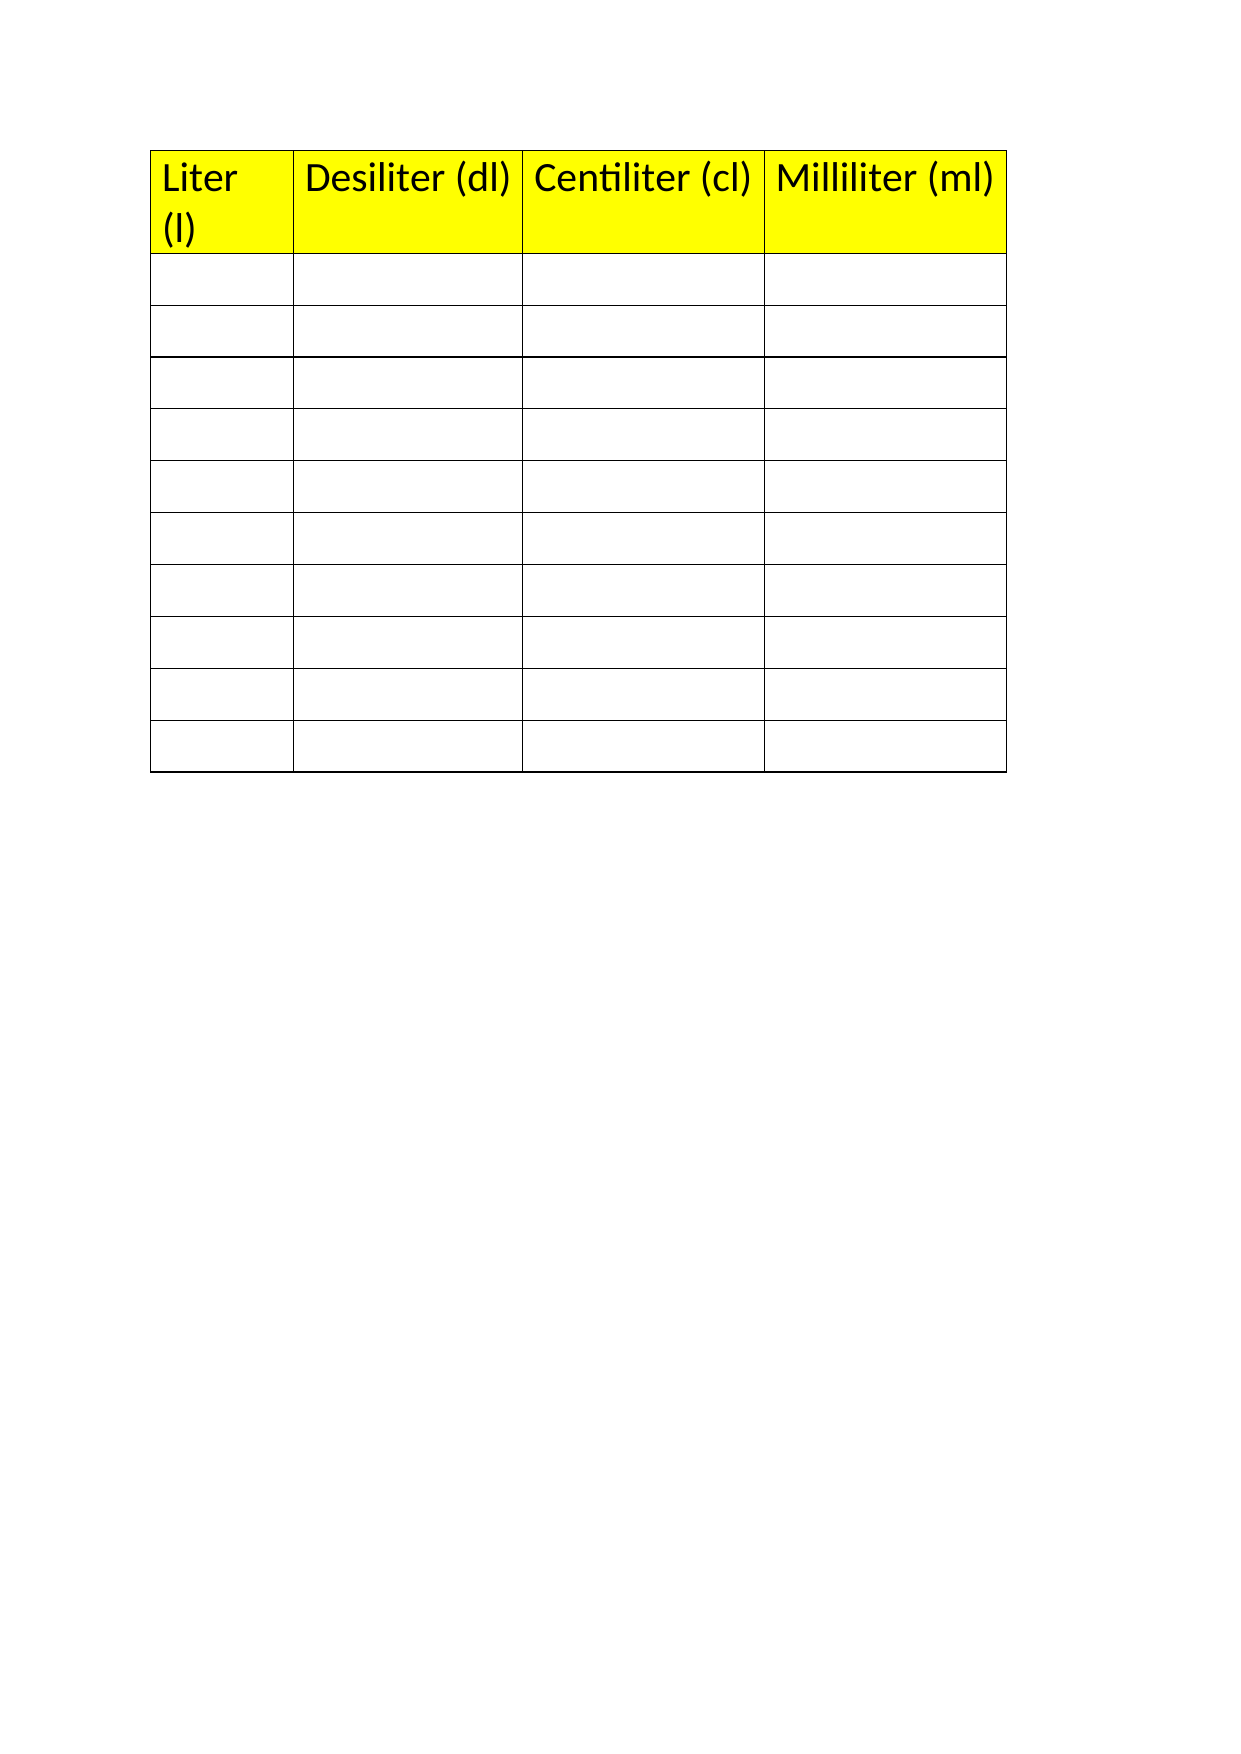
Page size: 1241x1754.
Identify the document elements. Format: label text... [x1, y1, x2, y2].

table_cell [765, 565, 1006, 616]
table_cell [765, 254, 1006, 304]
table_cell [151, 669, 293, 719]
table_header Desiliter (dl) [294, 151, 522, 253]
table_cell [151, 617, 293, 668]
table_cell [294, 409, 522, 460]
table_cell [151, 565, 293, 616]
table_cell [523, 721, 764, 771]
table_cell [294, 358, 522, 408]
table_header Centiliter (cl) [523, 151, 764, 253]
table_cell [151, 306, 293, 356]
table_cell [523, 513, 764, 564]
table_cell [523, 254, 764, 304]
table_cell [294, 617, 522, 668]
table_cell [523, 669, 764, 719]
table_cell [151, 461, 293, 512]
table_cell [765, 617, 1006, 668]
table_cell [151, 409, 293, 460]
table_cell [151, 513, 293, 564]
table_cell [294, 565, 522, 616]
table_header Milliliter (ml) [765, 151, 1006, 253]
table_cell [765, 721, 1006, 771]
table_cell [523, 358, 764, 408]
table_cell [294, 306, 522, 356]
table_cell [523, 306, 764, 356]
table_cell [765, 461, 1006, 512]
table_cell [294, 461, 522, 512]
table_cell [151, 254, 293, 304]
table_cell [294, 513, 522, 564]
table_cell [523, 617, 764, 668]
table_cell [765, 358, 1006, 408]
table_cell [523, 409, 764, 460]
table_cell [523, 461, 764, 512]
table_cell [151, 721, 293, 771]
table_cell [765, 409, 1006, 460]
table_cell [151, 358, 293, 408]
table_cell [294, 721, 522, 771]
table_cell [294, 669, 522, 719]
table_cell [294, 254, 522, 304]
table_cell [765, 513, 1006, 564]
table_cell [523, 565, 764, 616]
table_cell [765, 669, 1006, 719]
table_cell [765, 306, 1006, 356]
table_header Liter (l) [151, 151, 293, 253]
